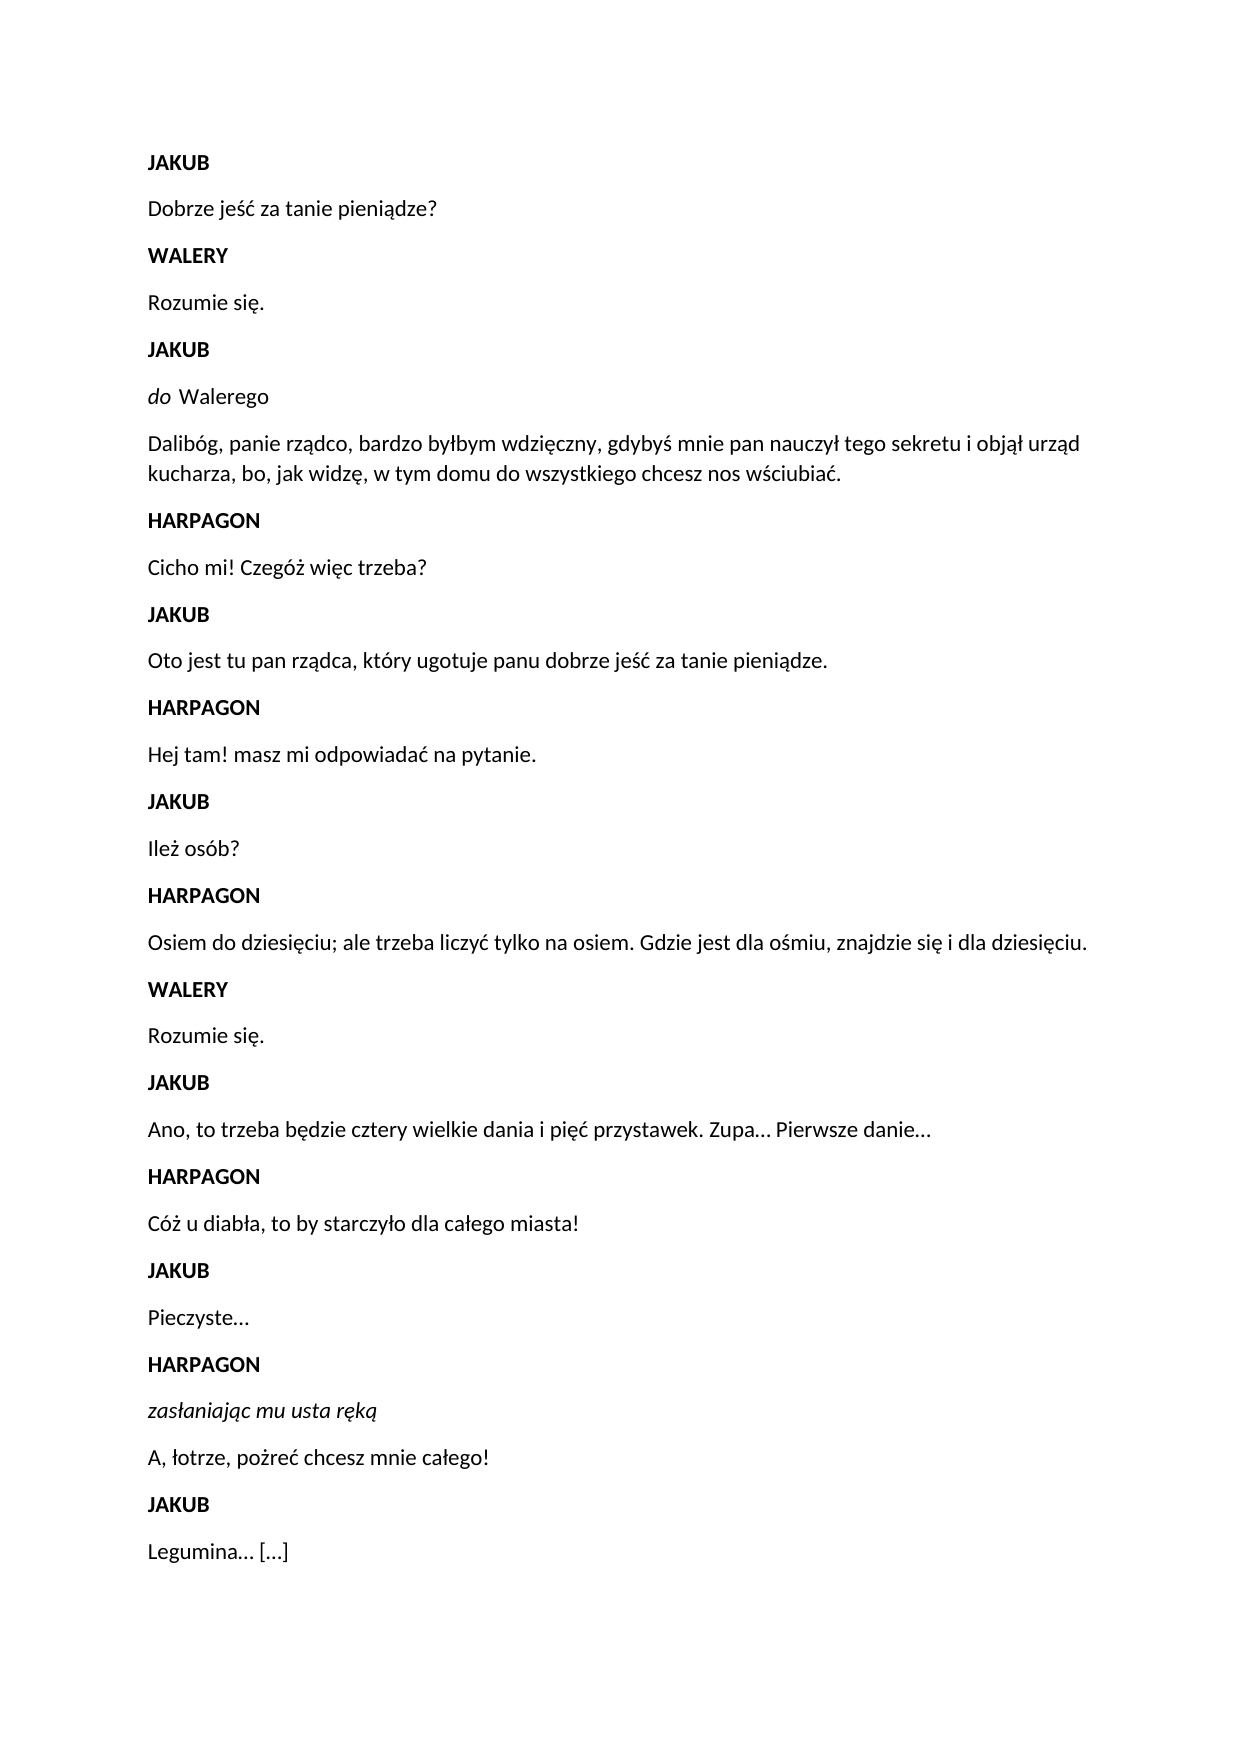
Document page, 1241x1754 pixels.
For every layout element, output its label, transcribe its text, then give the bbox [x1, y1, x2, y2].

text HARPAGON [148, 881, 1093, 909]
text JAKUB [148, 1068, 1093, 1096]
text Ileż osób? [148, 834, 1093, 862]
text Rozumie się. [148, 1022, 1093, 1049]
text JAKUB [148, 1490, 1093, 1518]
text JAKUB [148, 600, 1093, 628]
text Legumina… […] [148, 1537, 1093, 1565]
text WALERY [148, 975, 1093, 1003]
text A, łotrze, pożreć chcesz mnie całego! [148, 1443, 1093, 1471]
text HARPAGON [148, 693, 1093, 721]
text Cicho mi! Czegóż więc trzeba? [148, 553, 1093, 581]
text zasłaniając mu usta ręką [148, 1397, 1093, 1424]
text do Walerego [148, 382, 1093, 410]
text JAKUB [148, 1256, 1093, 1284]
text JAKUB [148, 148, 1093, 176]
text HARPAGON [148, 506, 1093, 534]
text JAKUB [148, 787, 1093, 815]
text HARPAGON [148, 1162, 1093, 1190]
text HARPAGON [148, 1350, 1093, 1378]
text Ano, to trzeba będzie cztery wielkie dania i pięć przystawek. Zupa… Pierwsze danie… [148, 1115, 1093, 1143]
text WALERY [148, 241, 1093, 269]
text Dobrze jeść za tanie pieniądze? [148, 194, 1093, 222]
text Oto jest tu pan rządca, który ugotuje panu dobrze jeść za tanie pieniądze. [148, 647, 1093, 674]
text Osiem do dziesięciu; ale trzeba liczyć tylko na osiem. Gdzie jest dla ośmiu, znajdzie się i dla dziesięciu. [148, 928, 1093, 956]
text Dalibóg, panie rządco, bardzo byłbym wdzięczny, gdybyś mnie pan nauczył tego sekretu i objął urząd kucharza, bo, jak widzę, w tym domu do wszystkiego chcesz nos wściubiać. [148, 429, 1093, 487]
text Pieczyste… [148, 1303, 1093, 1331]
text JAKUB [148, 335, 1093, 363]
text Cóż u diabła, to by starczyło dla całego miasta! [148, 1209, 1093, 1237]
text Rozumie się. [148, 288, 1093, 316]
text Hej tam! masz mi odpowiadać na pytanie. [148, 740, 1093, 768]
